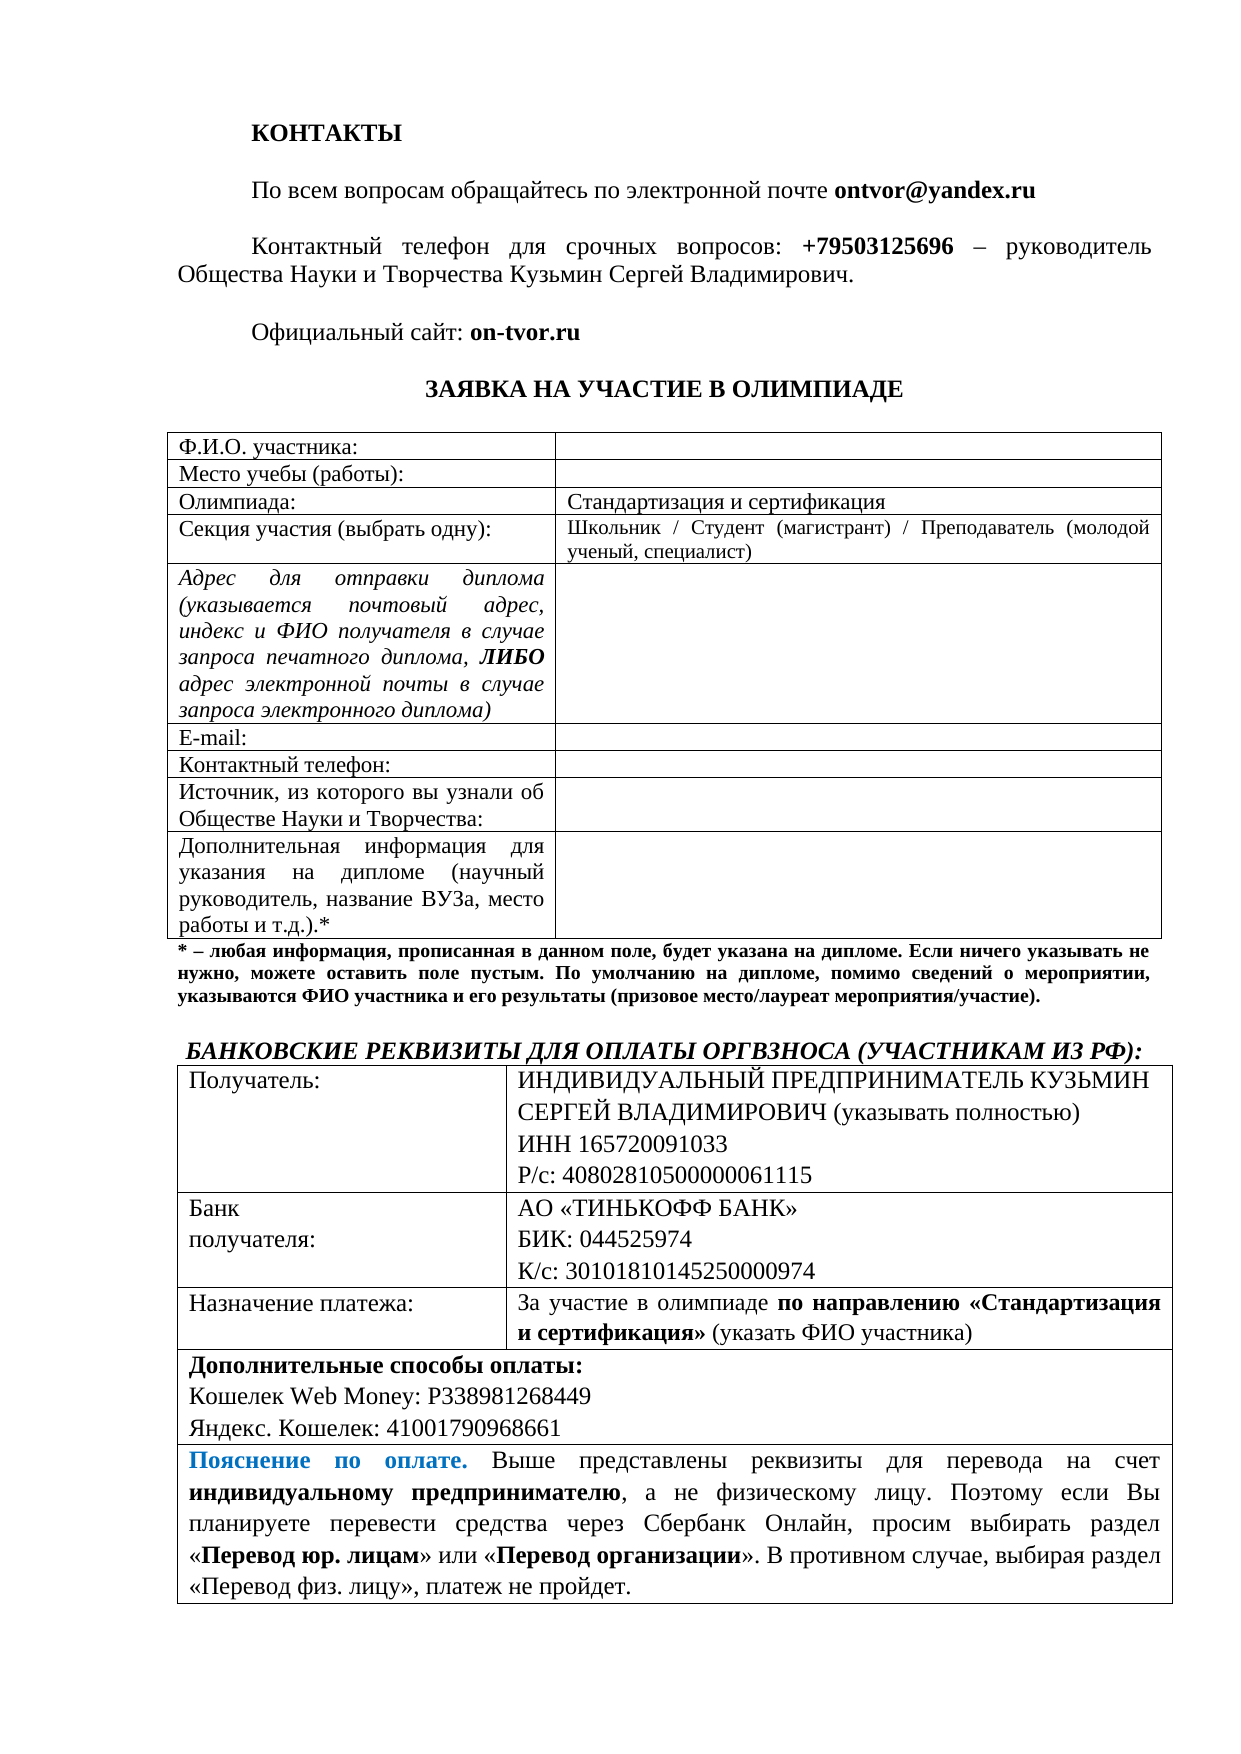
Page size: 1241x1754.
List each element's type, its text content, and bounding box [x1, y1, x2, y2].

table_cell [556, 832, 1161, 937]
table_cell Банк получателя: [178, 1193, 506, 1287]
table_cell Место учебы (работы): [168, 460, 555, 487]
table_header ИНДИВИДУАЛЬНЫЙ ПРЕДПРИНИМАТЕЛЬ КУЗЬМИН СЕРГЕЙ ВЛАДИМИРОВИЧ (указывать полностью) ИНН 165720091033 Р/с: 40802810500000061115 [507, 1066, 1172, 1192]
table_cell Контактный телефон: [168, 751, 555, 777]
table_cell За участие в олимпиаде по направлению «Стандартизация и сертификация» (указать ФИО участника) [507, 1288, 1172, 1349]
table_cell [556, 751, 1161, 777]
table_cell Адрес для отправки диплома (указывается почтовый адрес, индекс и ФИО получателя в случае запроса печатного диплома, ЛИБО адрес электронной почты в случае запроса электронного диплома) [168, 564, 555, 722]
text По всем вопросам обращайтесь по электронной почте ontvor@yandex.ru [177, 176, 1152, 204]
table_cell [556, 778, 1161, 831]
text ЗАЯВКА НА УЧАСТИЕ В ОЛИМПИАДЕ [177, 374, 1152, 403]
table_cell АО «ТИНЬКОФФ БАНК» БИК: 044525974 К/с: 30101810145250000974 [507, 1193, 1172, 1287]
table_header Получатель: [178, 1066, 506, 1192]
table_cell [556, 724, 1161, 750]
table_cell Стандартизация и сертификация [556, 488, 1161, 514]
text * – любая информация, прописанная в данном поле, будет указана на дипломе. Если ничего указывать не нужно, можете оставить поле пустым. По умолчанию на дипломе, помимо сведений о мероприятии, указываются ФИО участника и его результаты (призовое место/лауреат мероприятия/участие). [177, 939, 1152, 1007]
table_header [556, 433, 1161, 459]
table_cell Школьник / Студент (магистрант) / Преподаватель (молодой ученый, специалист) [556, 515, 1161, 563]
table_cell Дополнительные способы оплаты: Кошелек Web Money: P338981268449 Яндекс. Кошелек: 41001790968661 [178, 1350, 1172, 1444]
text Контактный телефон для срочных вопросов: +79503125696 – руководитель Общества Науки и Творчества Кузьмин Сергей Владимирович. [177, 231, 1152, 288]
table_cell Секция участия (выбрать одну): [168, 515, 555, 563]
table_header Ф.И.О. участника: [168, 433, 555, 459]
table_cell Олимпиада: [168, 488, 555, 514]
table_cell Дополнительная информация для указания на дипломе (научный руководитель, название ВУЗа, место работы и т.д.).* [168, 832, 555, 937]
table_cell [556, 564, 1161, 722]
table_cell Источник, из которого вы узнали об Обществе Науки и Творчества: [168, 778, 555, 831]
table_cell [556, 460, 1161, 487]
text КОНТАКТЫ [177, 118, 1152, 147]
text БАНКОВСКИЕ РЕКВИЗИТЫ ДЛЯ ОПЛАТЫ ОРГВЗНОСА (УЧАСТНИКАМ ИЗ РФ): [177, 1036, 1152, 1064]
text Официальный сайт: on-tvor.ru [177, 317, 1152, 346]
table_cell E-mail: [168, 724, 555, 750]
table_cell Пояснение по оплате. Выше представлены реквизиты для перевода на счет индивидуальному предпринимателю, а не физическому лицу. Поэтому если Вы планируете перевести средства через Сбербанк Онлайн, просим выбирать раздел «Перевод юр. лицам» или «Перевод организации». В противном случае, выбирая раздел «Перевод физ. лицу», платеж не пройдет. [178, 1445, 1172, 1603]
table_cell Назначение платежа: [178, 1288, 506, 1349]
